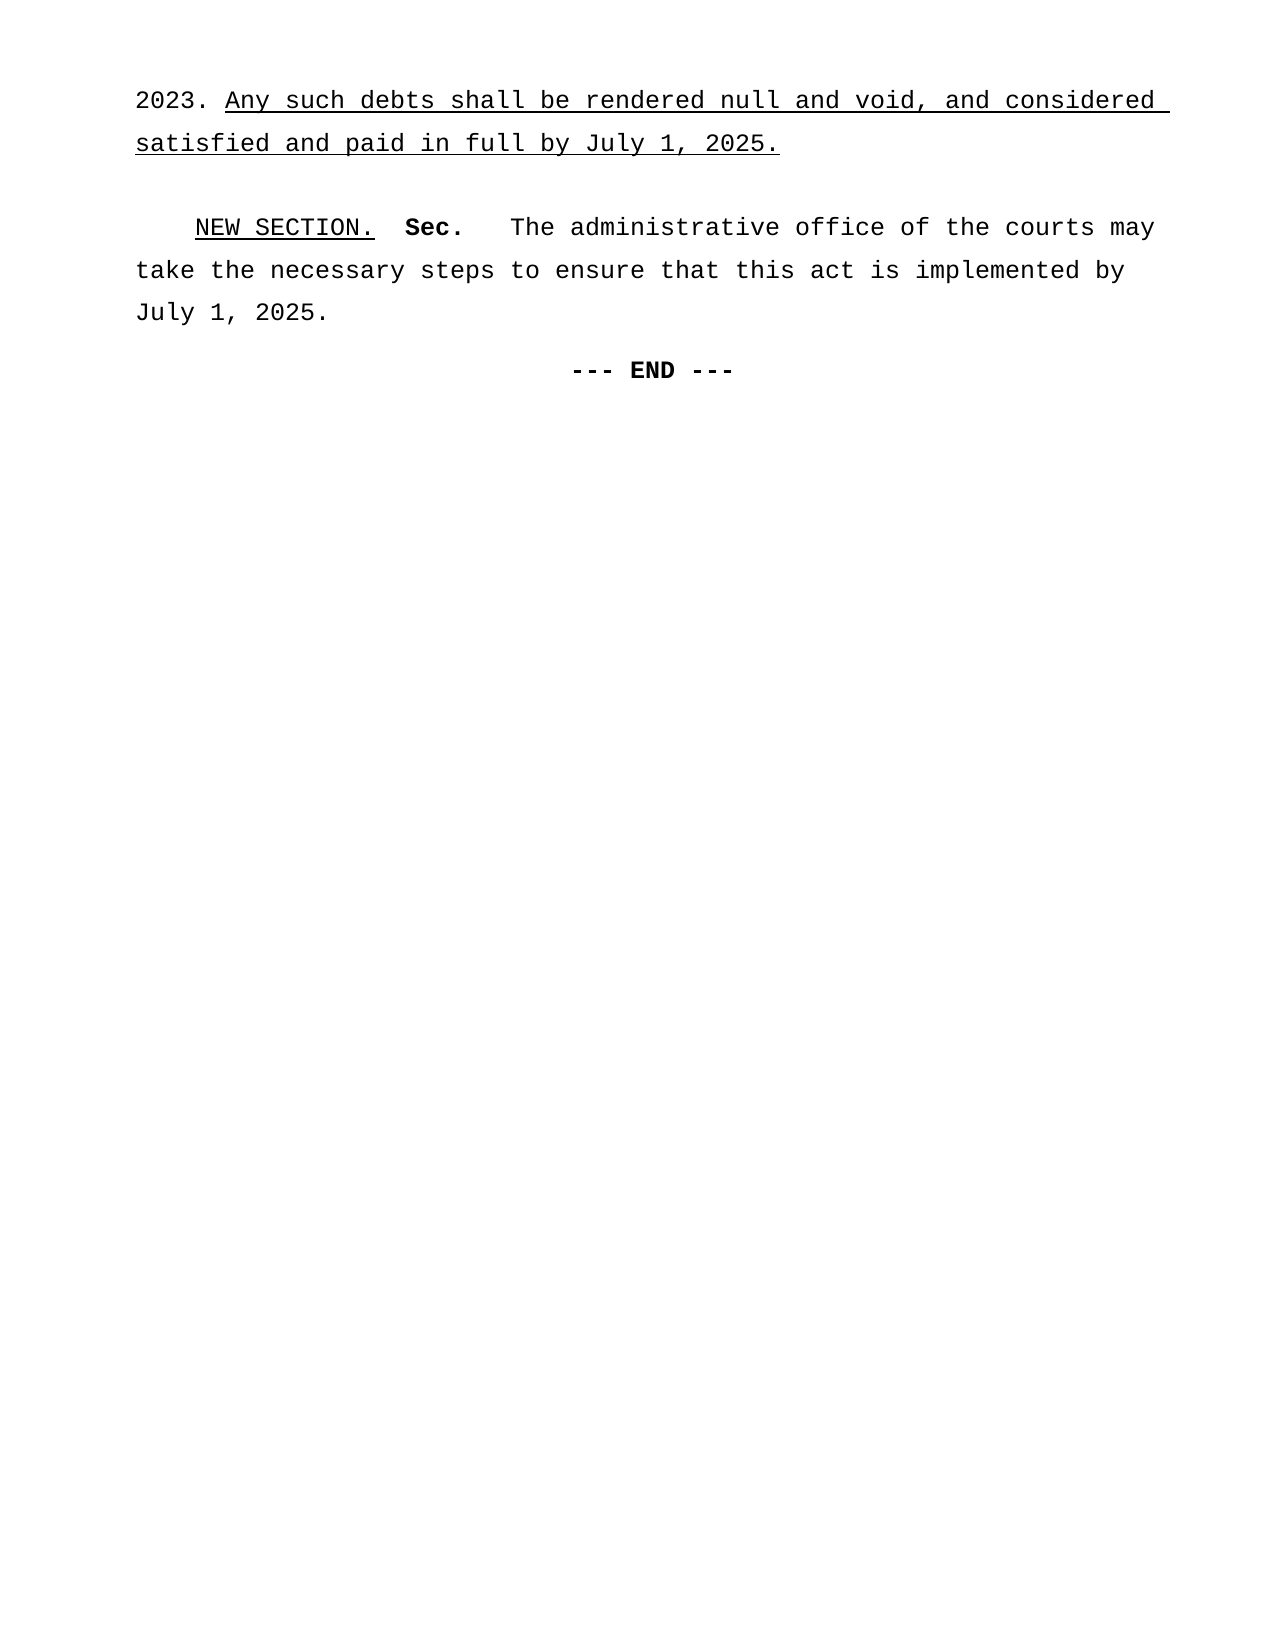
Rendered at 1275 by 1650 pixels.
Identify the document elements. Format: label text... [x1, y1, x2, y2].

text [135, 75, 1170, 160]
text NEW SECTION. Sec. The administrative office of the courts may take the necessary steps to ensure that this act is implemented by July 1, 2025. [135, 202, 1170, 329]
text --- END --- [135, 357, 1170, 386]
